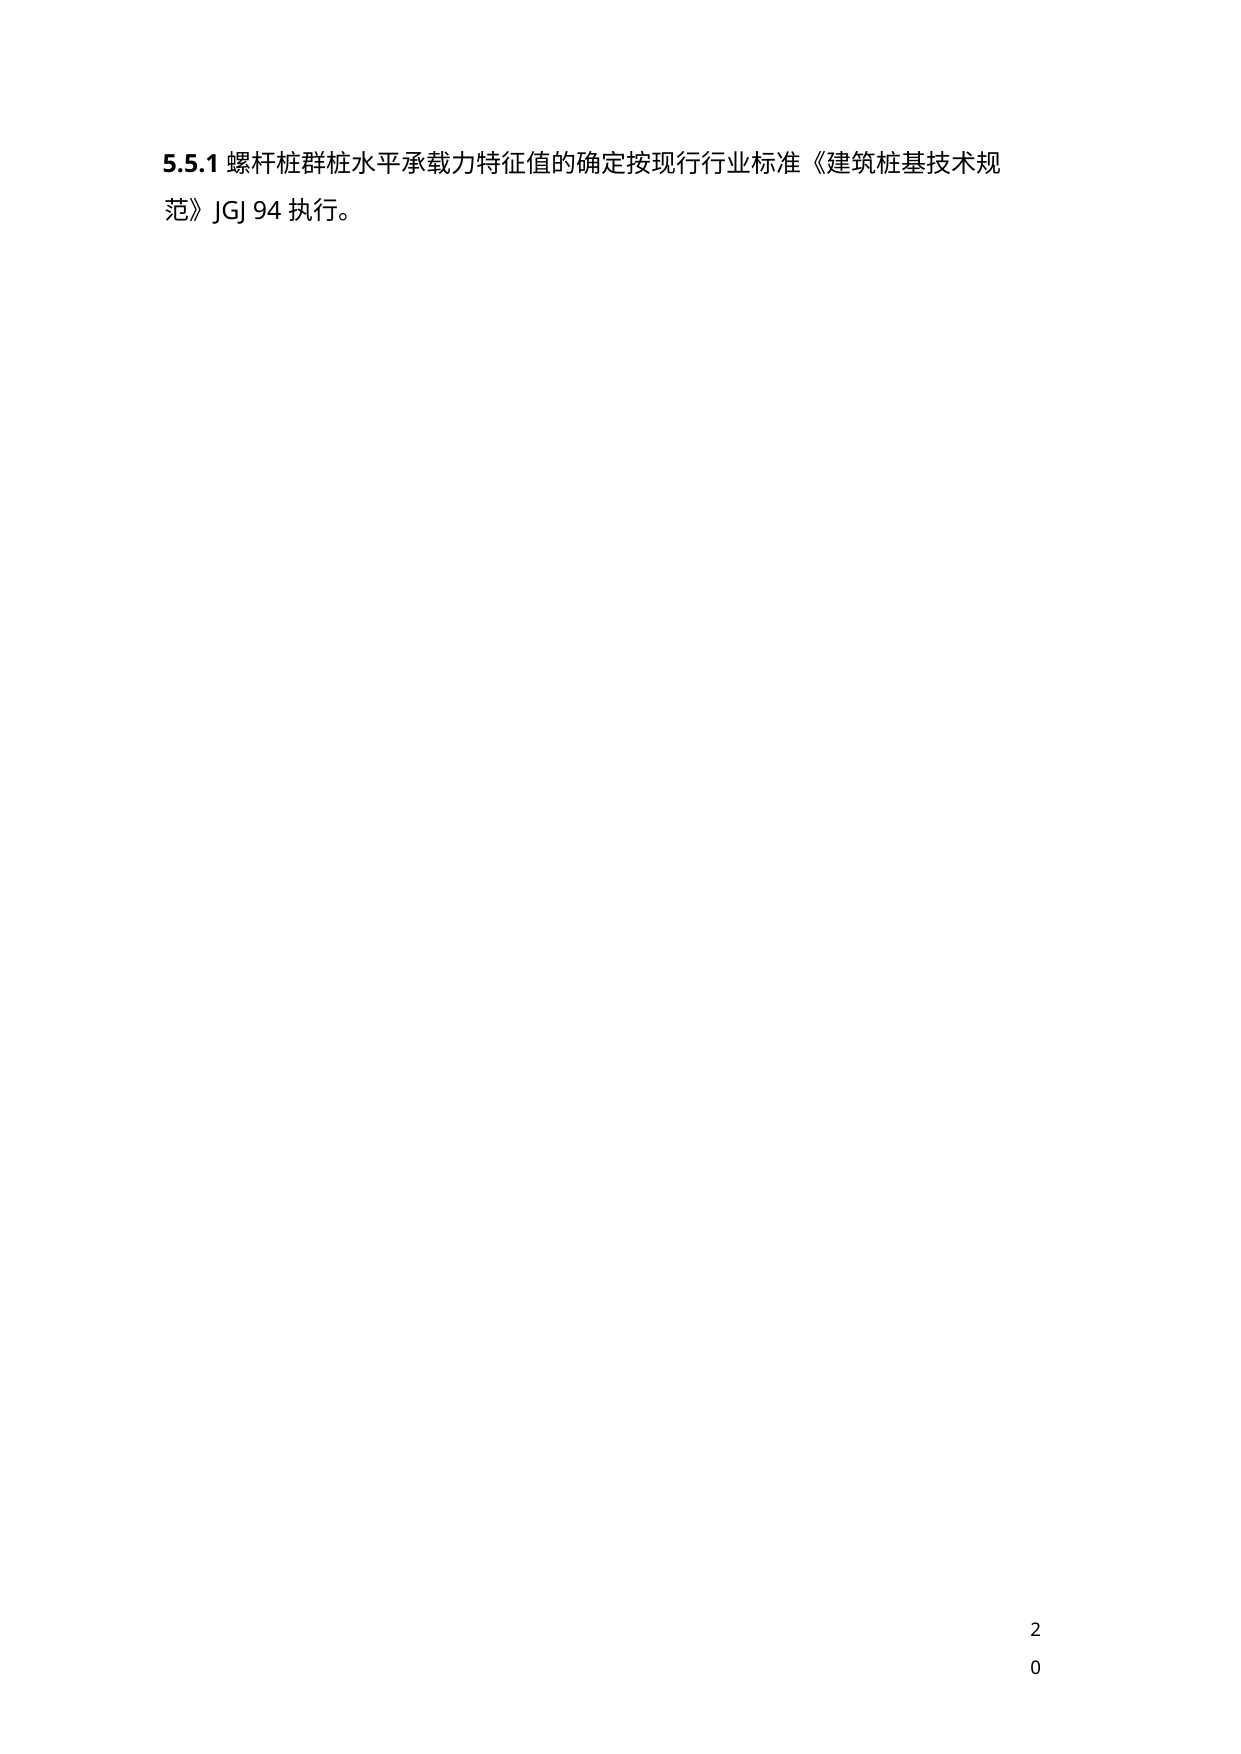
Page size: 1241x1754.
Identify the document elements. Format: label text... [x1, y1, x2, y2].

text 5.5.1 螺杆桩群桩水平承载力特征值的确定按现行行业标准《建筑桩基技术规范》JGJ 94 执行。 [162, 144, 1078, 227]
